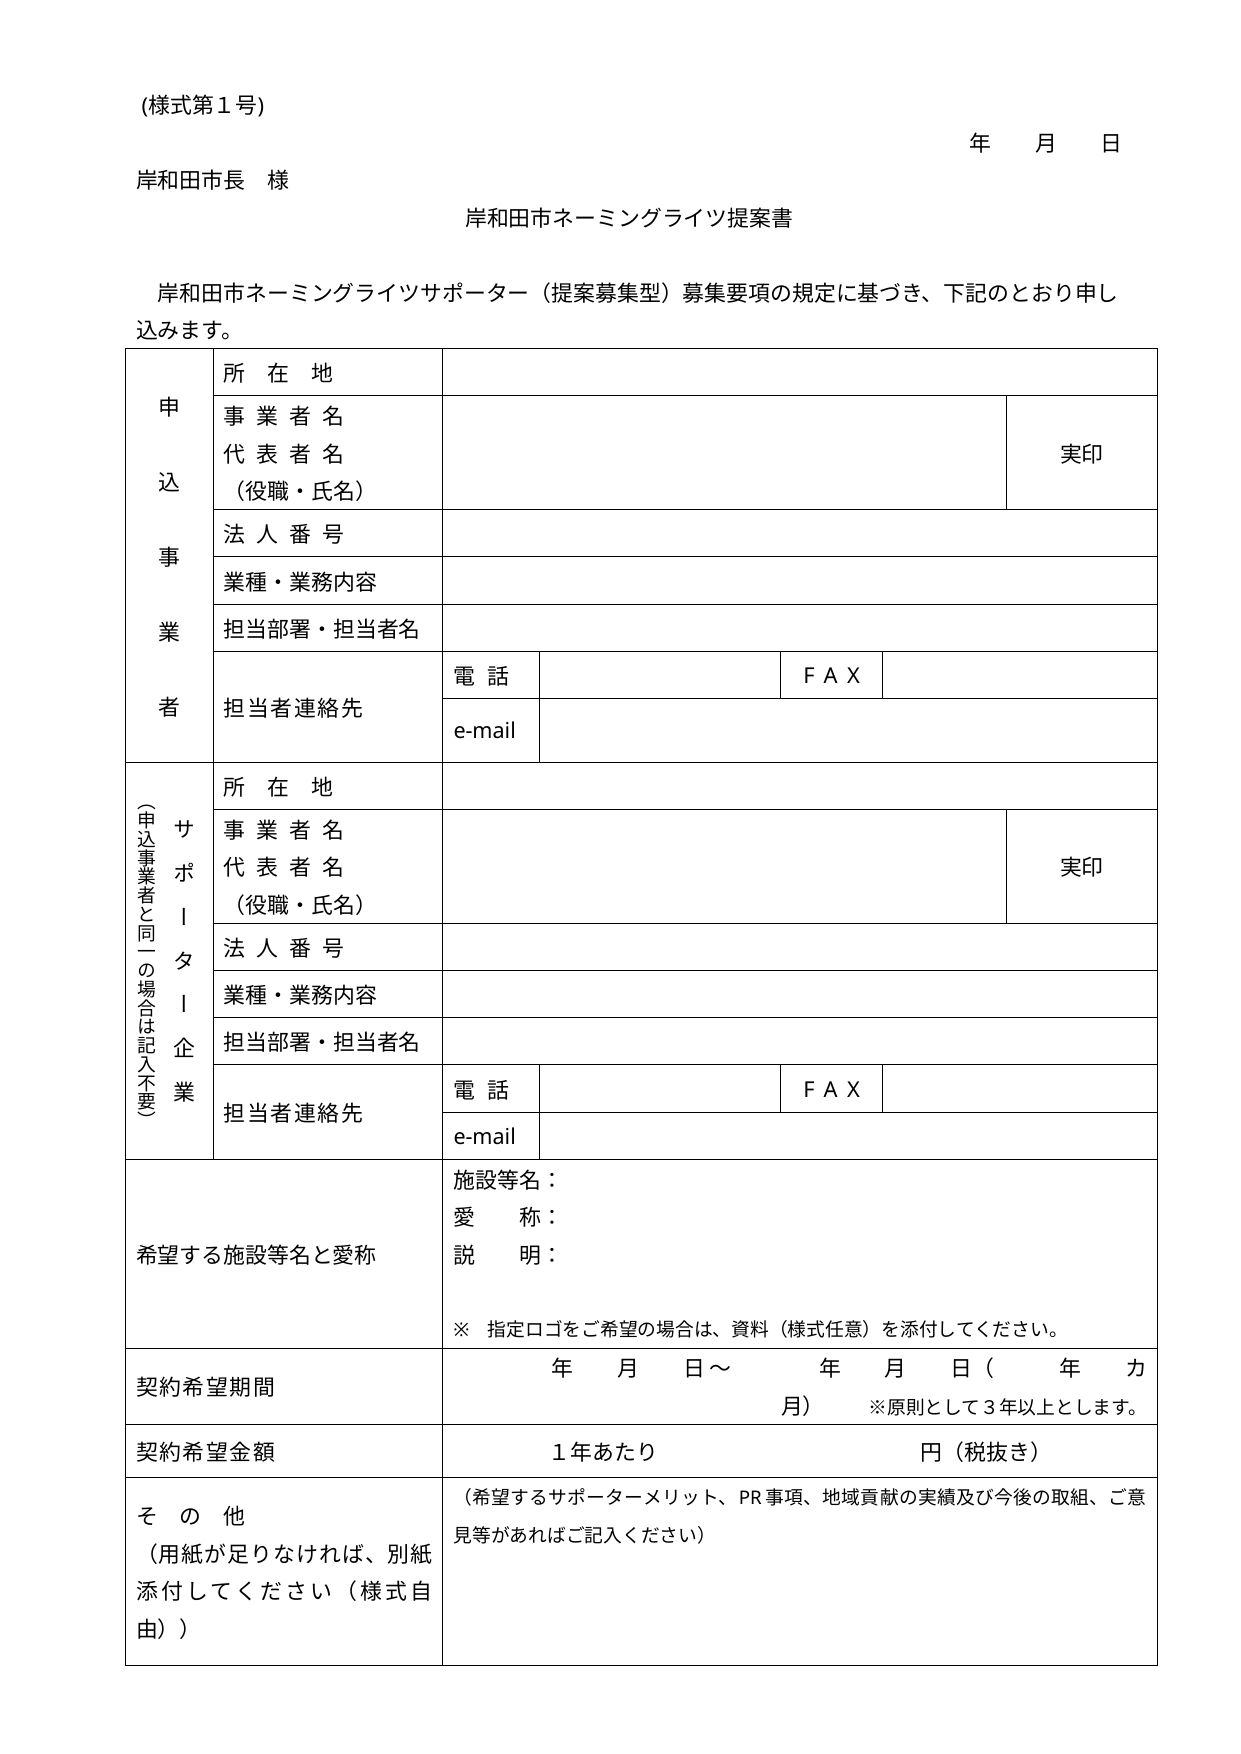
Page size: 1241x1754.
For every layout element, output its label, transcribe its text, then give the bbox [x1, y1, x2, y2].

table_cell FAX [781, 652, 882, 698]
table_cell [443, 763, 1157, 809]
text 岸和田市長 様 [136, 161, 1122, 198]
table_cell [443, 605, 1157, 651]
table_header [443, 349, 1157, 395]
table_cell 契約希望金額 [126, 1425, 442, 1477]
table_cell 担当者連絡先 [214, 652, 442, 762]
table_cell [883, 652, 1157, 698]
table_cell 事業者名 代表者名 （役職・氏名） [214, 810, 442, 922]
table_cell （希望するサポーターメリット、PR事項、地域貢献の実績及び今後の取組、ご意見等があればご記入ください） [443, 1478, 1157, 1665]
table_cell 担当者連絡先 [214, 1065, 442, 1159]
text 岸和田市ネーミングライツ提案書 [136, 198, 1122, 236]
table_cell [443, 924, 1157, 970]
table_cell [443, 971, 1157, 1017]
table_header 申 込 事 業 者 [126, 349, 213, 762]
table_header 所在地 [214, 349, 442, 395]
table_cell 業種・業務内容 [214, 557, 442, 603]
table_cell 法人番号 [214, 510, 442, 556]
table_cell 施設等名： 愛 称： 説 明： ※ 指定ロゴをご希望の場合は、資料（様式任意）を添付してください。 [443, 1160, 1157, 1347]
table_cell サ ポ ー タ ー 企 業 （申込事業者と同一の場合は記入不要） [126, 763, 213, 1159]
table_cell [443, 510, 1157, 556]
table_cell 電話 [443, 652, 539, 698]
table_cell 契約希望期間 [126, 1349, 442, 1423]
table_cell 業種・業務内容 [214, 971, 442, 1017]
table_cell [540, 1113, 1157, 1159]
table_cell e-mail [443, 699, 539, 762]
table_cell 実印 [1007, 396, 1157, 509]
text 年 月 日 [136, 123, 1122, 161]
table_cell [540, 699, 1157, 762]
table_cell [443, 810, 1006, 922]
table_cell 所在地 [214, 763, 442, 809]
text (様式第１号) [136, 86, 1122, 123]
table_cell 担当部署・担当者名 [214, 1018, 442, 1064]
table_cell e-mail [443, 1113, 539, 1159]
table_cell [540, 652, 780, 698]
table_cell １年あたり 円（税抜き） [443, 1425, 1157, 1477]
table_cell [540, 1065, 780, 1112]
table_cell その他 （用紙が足りなければ、別紙添付してください（様式自由）） [126, 1478, 442, 1665]
table_cell 電話 [443, 1065, 539, 1112]
table_cell [443, 557, 1157, 603]
table_cell 担当部署・担当者名 [214, 605, 442, 651]
table_cell [443, 396, 1006, 509]
table_cell 希望する施設等名と愛称 [126, 1160, 442, 1347]
table_cell 法人番号 [214, 924, 442, 970]
table_cell 年 月 日 ～ 年 月 日（ 年 カ月） ※原則として３年以上とします。 [443, 1349, 1157, 1423]
text 岸和田市ネーミングライツサポーター（提案募集型）募集要項の規定に基づき、下記のとおり申し込みます。 [136, 273, 1122, 348]
table_cell FAX [781, 1065, 882, 1112]
table_cell 実印 [1007, 810, 1157, 922]
table_cell [443, 1018, 1157, 1064]
table_cell 事業者名 代表者名 （役職・氏名） [214, 396, 442, 509]
table_cell [883, 1065, 1157, 1112]
